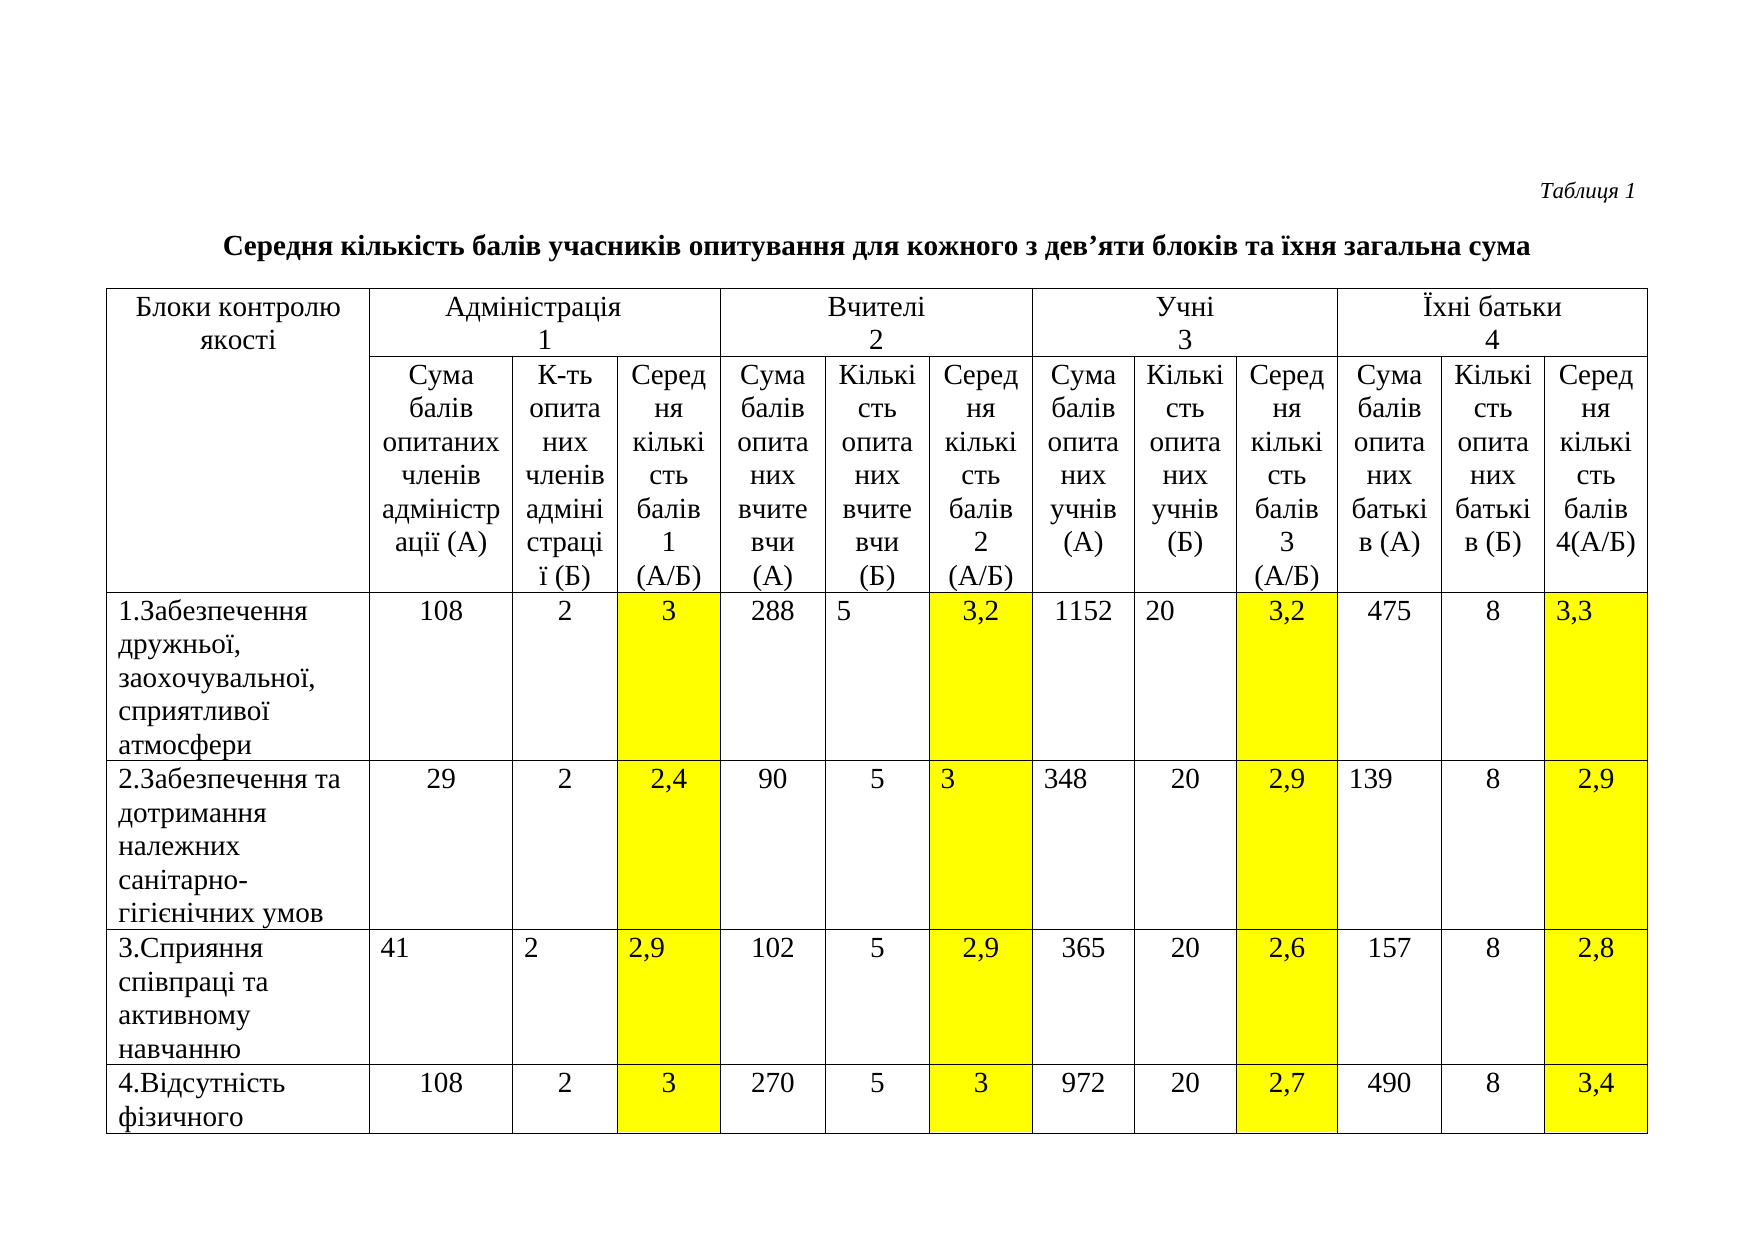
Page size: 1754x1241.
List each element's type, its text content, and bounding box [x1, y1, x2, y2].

table_cell Кількість опитаних учнів (Б) [1135, 357, 1236, 592]
table_cell 972 [1033, 1065, 1134, 1132]
table_cell 1.Забезпечення дружньої, заохочувальної, сприятливої атмосфери [107, 593, 369, 760]
table_cell 490 [1338, 1065, 1441, 1132]
table_cell 90 [721, 761, 825, 929]
table_cell Середня кількість балів 1 (А/Б) [618, 357, 720, 592]
table_cell 2,9 [1545, 761, 1647, 929]
table_cell 2.Забезпечення та дотримання належних санітарно-гігієнічних умов [107, 761, 369, 929]
table_cell 108 [370, 1065, 512, 1132]
table_cell Середня кількість балів 2 (А/Б) [930, 357, 1032, 592]
text Таблиця 1 [118, 177, 1636, 203]
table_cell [107, 1065, 369, 1132]
table_cell 20 [1135, 761, 1236, 929]
table_cell 2 [513, 1065, 617, 1132]
table_cell 3,3 [1545, 593, 1647, 760]
table_cell 3 [618, 593, 720, 760]
table_cell 2,8 [1545, 930, 1647, 1064]
table_cell 3 [930, 761, 1032, 929]
table_cell 8 [1442, 1065, 1544, 1132]
table_cell Сума балів опитаних членів адміністрації (А) [370, 357, 512, 592]
table_cell 348 [1033, 761, 1134, 929]
table_header Їхні батьки 4 [1338, 289, 1647, 356]
table_cell Кількість опитаних батьків (Б) [1442, 357, 1544, 592]
table_cell 3.Сприяння співпраці та активному навчанню [107, 930, 369, 1064]
table_cell 2,9 [930, 930, 1032, 1064]
table_cell 2 [513, 761, 617, 929]
table_cell 108 [370, 593, 512, 760]
table_cell 3,2 [1237, 593, 1337, 760]
table_cell Сума балів опитаних учнів (А) [1033, 357, 1134, 592]
table_cell 8 [1442, 930, 1544, 1064]
table_cell 5 [826, 761, 929, 929]
table_header Учні 3 [1033, 289, 1337, 356]
table_cell 475 [1338, 593, 1441, 760]
table_cell Середня кількість балів 3 (А/Б) [1237, 357, 1337, 592]
table_cell 20 [1135, 1065, 1236, 1132]
table_cell 8 [1442, 761, 1544, 929]
table_cell 2,6 [1237, 930, 1337, 1064]
table_cell 3 [930, 1065, 1032, 1132]
table_cell Сума балів опитаних батьків (А) [1338, 357, 1441, 592]
table_cell 20 [1135, 593, 1236, 760]
table_cell 2 [513, 593, 617, 760]
table_cell 2,4 [618, 761, 720, 929]
table_cell Середня кількість балів 4(А/Б) [1545, 357, 1647, 592]
table_header Блоки контролю якості [107, 289, 369, 592]
table_cell 5 [826, 593, 929, 760]
table_cell 102 [721, 930, 825, 1064]
table_cell Кількість опитаних вчите вчи (Б) [826, 357, 929, 592]
table_cell 5 [826, 930, 929, 1064]
table_cell 29 [370, 761, 512, 929]
table_cell 270 [721, 1065, 825, 1132]
table_cell 1152 [1033, 593, 1134, 760]
table_cell Сума балів опитаних вчите вчи (А) [721, 357, 825, 592]
table_cell К-ть опитаних членів адміністрації (Б) [513, 357, 617, 592]
table_cell 157 [1338, 930, 1441, 1064]
table_cell 3,4 [1545, 1065, 1647, 1132]
table_cell 2,9 [618, 930, 720, 1064]
table_cell 8 [1442, 593, 1544, 760]
table_cell 139 [1338, 761, 1441, 929]
table_cell 41 [370, 930, 512, 1064]
table_cell 2 [513, 930, 617, 1064]
table_cell 20 [1135, 930, 1236, 1064]
table_cell 2,7 [1237, 1065, 1337, 1132]
table_header Адміністрація 1 [370, 289, 720, 356]
table_cell 3 [618, 1065, 720, 1132]
table_header Вчителі 2 [721, 289, 1032, 356]
table_cell 3,2 [930, 593, 1032, 760]
table_cell 2,9 [1237, 761, 1337, 929]
table_cell 288 [721, 593, 825, 760]
table_cell 5 [826, 1065, 929, 1132]
text Середня кількість балів учасників опитування для кожного з дев’яти блоків та їхня загальна сума [118, 228, 1636, 262]
table_cell 365 [1033, 930, 1134, 1064]
